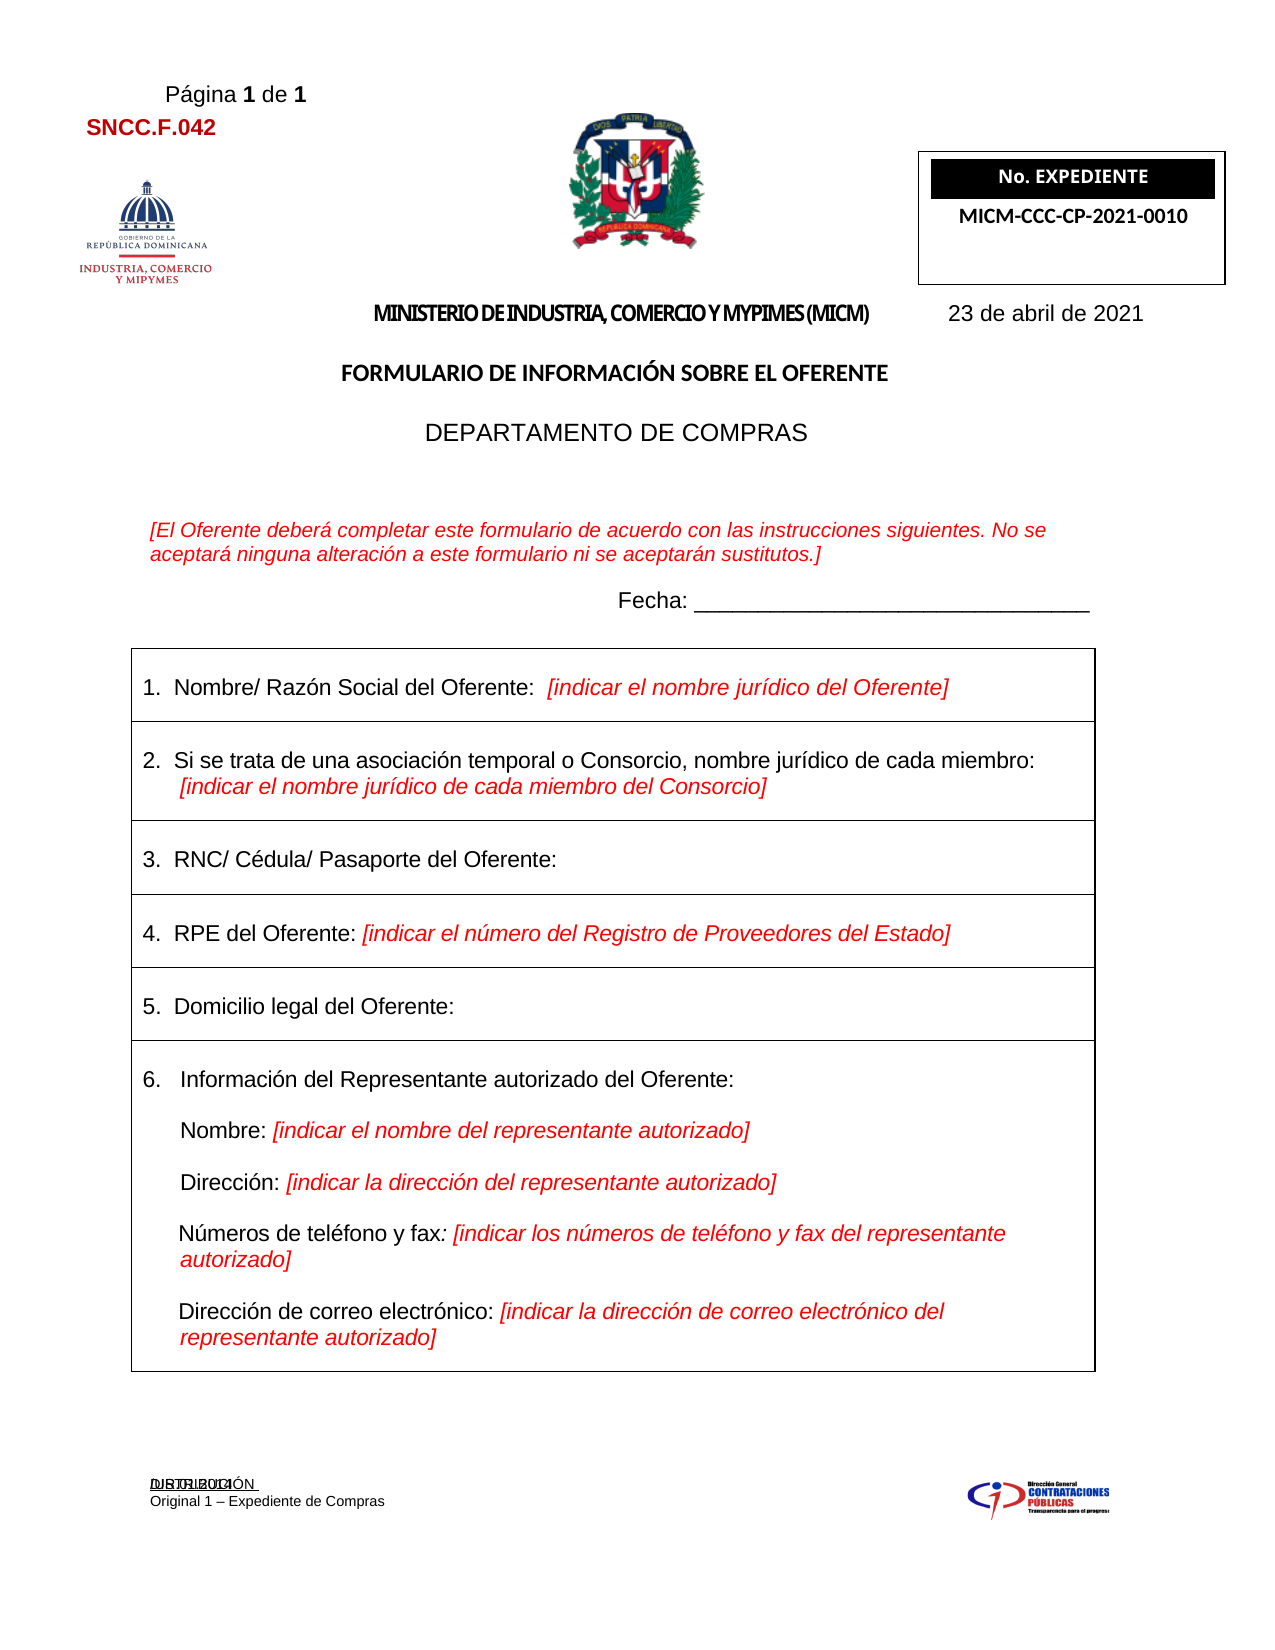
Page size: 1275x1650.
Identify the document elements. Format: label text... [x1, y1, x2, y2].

picture [78, 176, 213, 286]
table_cell 4. RPE del Oferente: [indicar el número del Registro de Proveedores del Estado] [132, 895, 1094, 967]
table_cell 6. Información del Representante autorizado del Oferente: Nombre: [indicar el nombre del representante autorizado] Dirección: [indicar la dirección del representante autorizado] Números de teléfono y fax: [indicar los números de teléfono y fax del representante autorizado] Dirección de correo electrónico: [indicar la dirección de correo electrónico del representante autorizado] [132, 1041, 1094, 1371]
picture [967, 1481, 1110, 1520]
table_cell 5. Domicilio legal del Oferente: [132, 968, 1094, 1040]
table_cell 2. Si se trata de una asociación temporal o Consorcio, nombre jurídico de cada miembro: [indicar el nombre jurídico de cada miembro del Consorcio] [132, 722, 1094, 820]
picture [568, 113, 705, 249]
text [El Oferente deberá completar este formulario de acuerdo con las instrucciones siguientes. No se aceptará ninguna alteración a este formulario ni se aceptarán sustitutos.] [150, 518, 1125, 566]
table_header 1. Nombre/ Razón Social del Oferente: [indicar el nombre jurídico del Oferente] [132, 649, 1094, 721]
text Fecha: _______________________________ [150, 587, 1125, 613]
table_cell 3. RNC/ Cédula/ Pasaporte del Oferente: [132, 821, 1094, 893]
